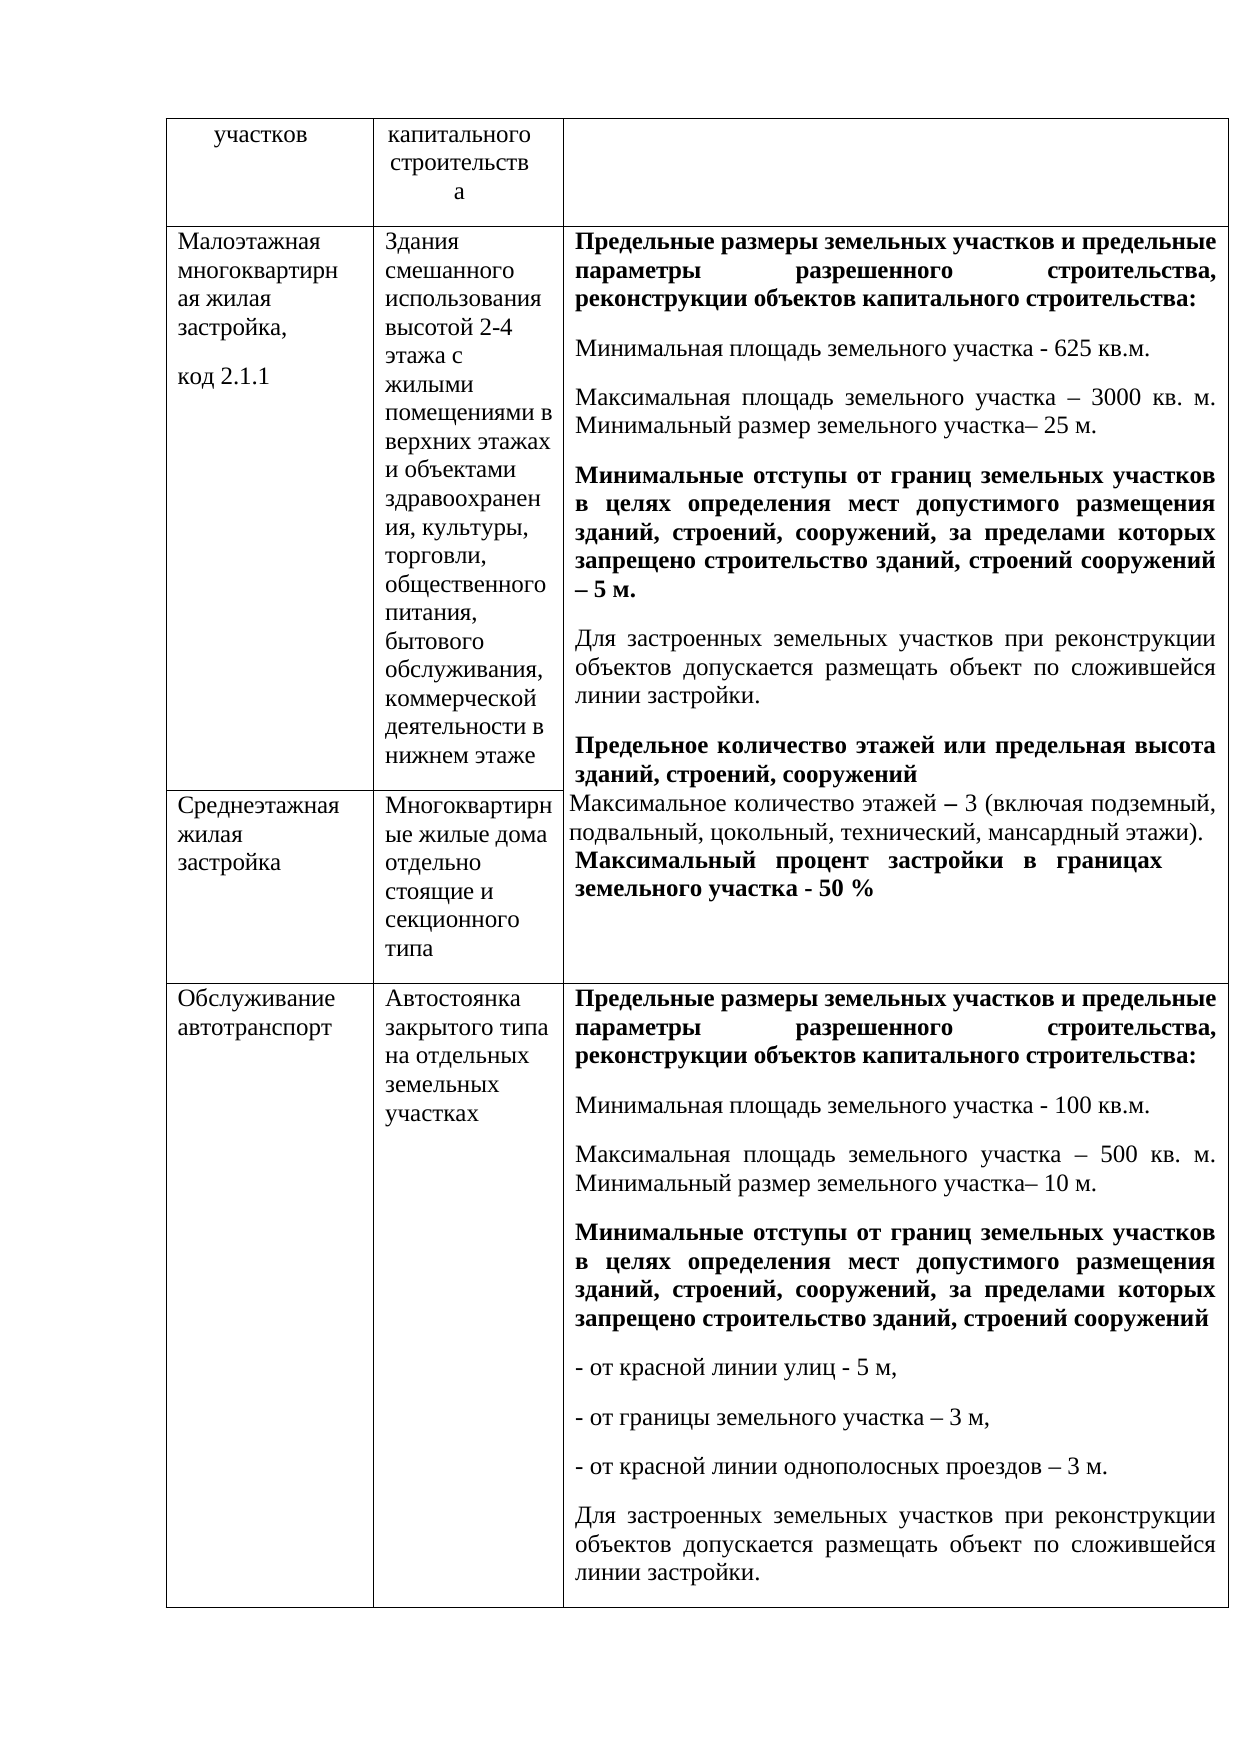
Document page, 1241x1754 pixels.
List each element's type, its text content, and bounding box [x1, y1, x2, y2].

table_cell Здания смешанного использования высотой 2-4 этажа с жилыми помещениями в верхних этажах и объектами здравоохранения, культуры, торговли, общественного питания, бытового обслуживания, коммерческой деятельности в нижнем этаже [374, 227, 563, 790]
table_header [167, 119, 373, 226]
table_cell Предельные размеры земельных участков и предельные параметры разрешенного строительства, реконструкции объектов капитального строительства: Минимальная площадь земельного участка - 625 кв.м. Максимальная площадь земельного участка – . Минимальный размер земельного участка– . Минимальные отступы от границ земельных участков в целях определения мест допустимого размещения зданий, строений, сооружений, за пределами которых запрещено строительство зданий, строений сооружений – . Для застроенных земельных участков при реконструкции объектов допускается размещать объект по сложившейся линии застройки. Предельное количество этажей или предельная высота зданий, строений, сооружений Максимальное количество этажей – 3 (включая подземный, подвальный, цокольный, технический, мансардный этажи). Максимальный процент застройки в границах земельного участка - 50 % [564, 227, 1228, 983]
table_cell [564, 984, 1228, 1607]
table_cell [374, 984, 563, 1607]
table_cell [167, 984, 373, 1607]
table_cell Малоэтажная многоквартирная жилая застройка, код 2.1.1 [167, 227, 373, 790]
table_cell Среднеэтажная жилая застройка [167, 791, 373, 983]
table_cell Многоквартирные жилые дома отдельно стоящие и секционного типа [374, 791, 563, 983]
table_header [564, 119, 1228, 226]
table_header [374, 119, 563, 226]
